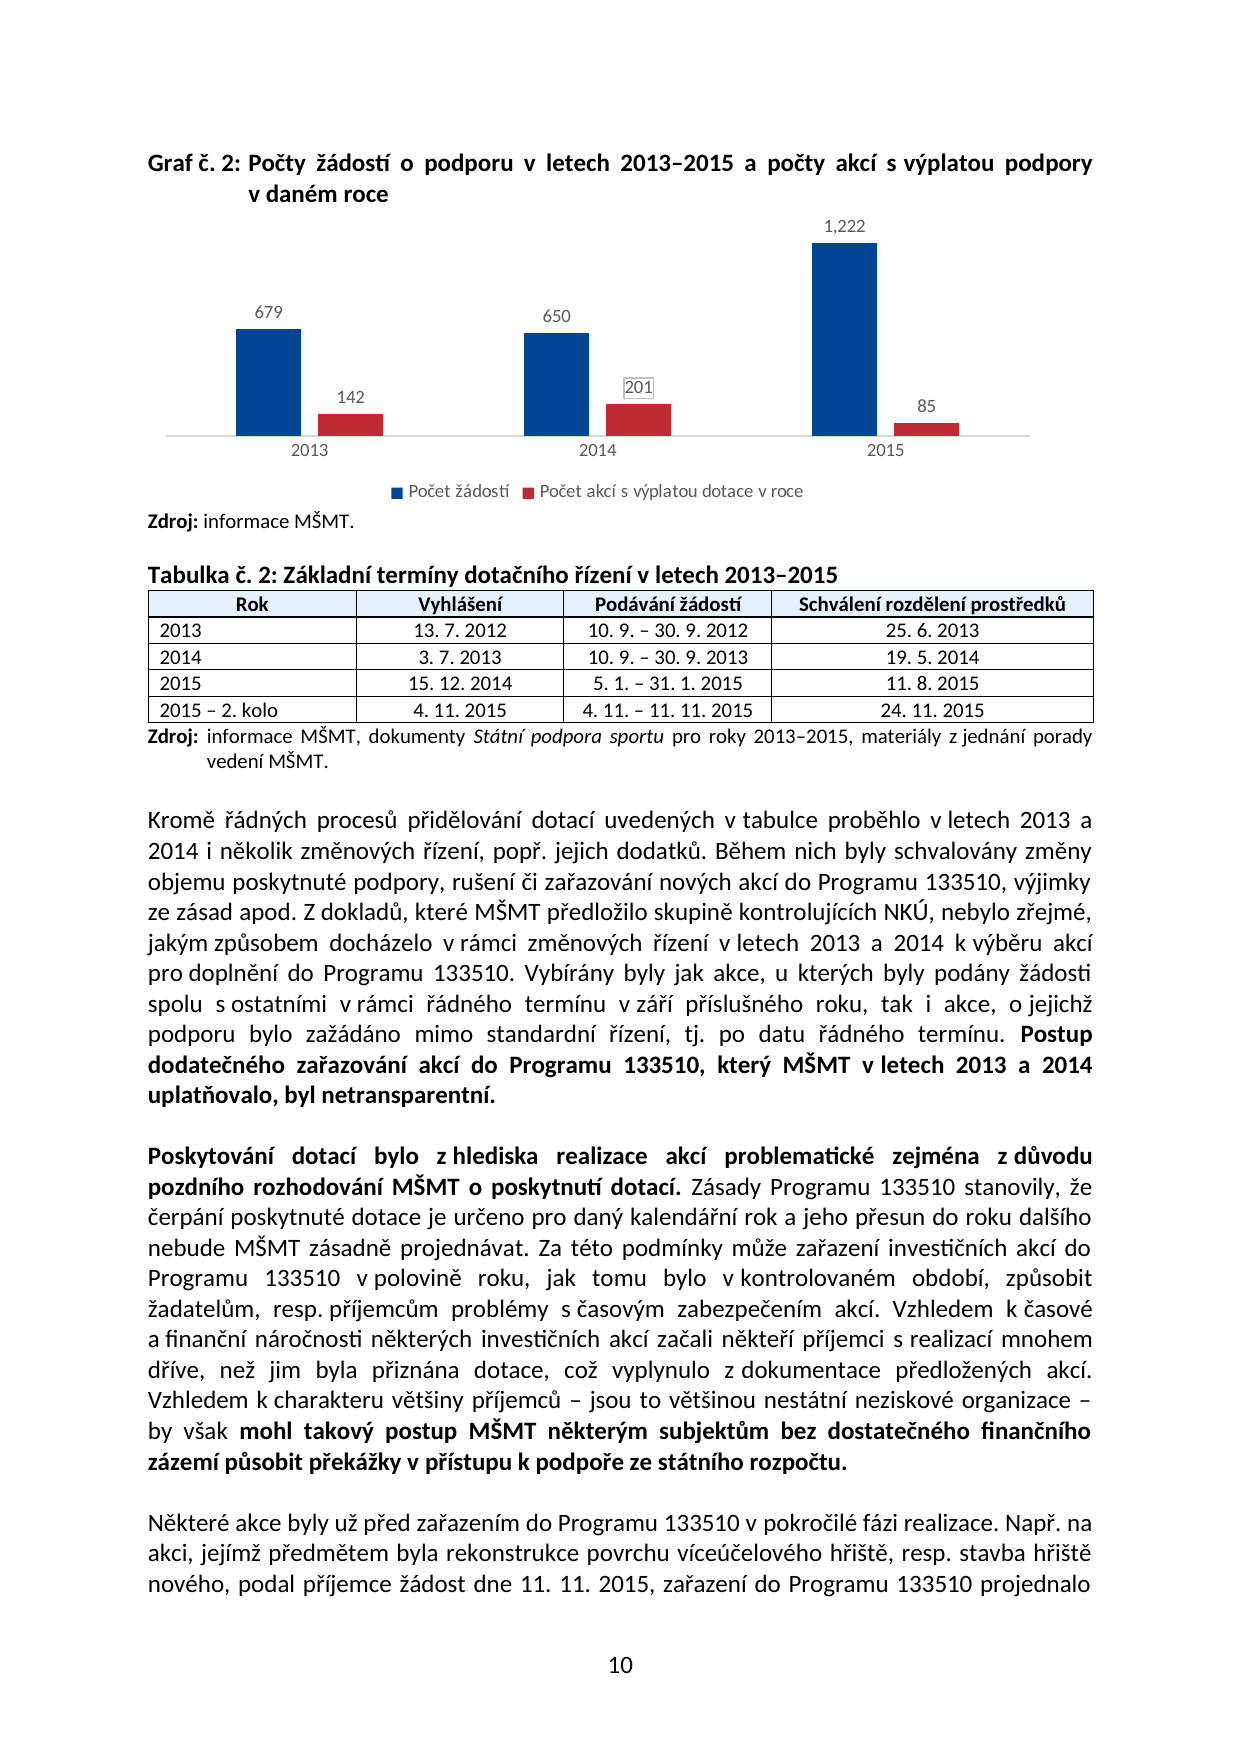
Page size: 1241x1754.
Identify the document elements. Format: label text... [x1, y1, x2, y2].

table_cell 5. 1. – 31. 1. 2015 [564, 670, 771, 696]
table_cell 10. 9. – 30. 9. 2012 [564, 618, 771, 643]
text Zdroj: informace MŠMT. [148, 509, 1093, 534]
list Graf č. 2: Počty žádostí o podporu v letech 2013–2015 a počty akcí s výplatou podpory v daném roce [148, 148, 1093, 209]
table_header Podávání žádostí [564, 591, 771, 616]
table_cell 24. 11. 2015 [772, 697, 1093, 722]
table_header Rok [149, 591, 356, 616]
table_header Vyhlášení [357, 591, 563, 616]
table_cell 3. 7. 2013 [357, 644, 563, 669]
table_cell 2015 – 2. kolo [149, 697, 356, 722]
table_cell 2015 [149, 670, 356, 696]
text Kromě řádných procesů přidělování dotací uvedených v tabulce proběhlo v letech 2013 a 2014 i několik změnových řízení, popř. jejich dodatků. Během nich byly schvalovány změny objemu poskytnuté podpory, rušení či zařazování nových akcí do Programu 133510, výjimky ze zásad apod. Z dokladů, které MŠMT předložilo skupině kontrolujících NKÚ, nebylo zřejmé, jakým způsobem docházelo v rámci změnových řízení v letech 2013 a 2014 k výběru akcí pro doplnění do Programu 133510. Vybírány byly jak akce, u kterých byly podány žádosti spolu s ostatními v rámci řádného termínu v září příslušného roku, tak i akce, o jejichž podporu bylo zažádáno mimo standardní řízení, tj. po datu řádného termínu. Postup dodatečného zařazování akcí do Programu 133510, který MŠMT v letech 2013 a 2014 uplatňovalo, byl netransparentní. [148, 805, 1093, 1110]
table_cell 10. 9. – 30. 9. 2013 [564, 644, 771, 669]
list Tabulka č. 2: Základní termíny dotačního řízení v letech 2013–2015 [148, 559, 1093, 590]
table_cell 2013 [149, 618, 356, 643]
table_cell 13. 7. 2012 [357, 618, 563, 643]
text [148, 1507, 1093, 1598]
table_header Schválení rozdělení prostředků [772, 591, 1093, 616]
text Poskytování dotací bylo z hlediska realizace akcí problematické zejména z důvodu pozdního rozhodování MŠMT o poskytnutí dotací. Zásady Programu 133510 stanovily, že čerpání poskytnuté dotace je určeno pro daný kalendářní rok a jeho přesun do roku dalšího nebude MŠMT zásadně projednávat. Za této podmínky může zařazení investičních akcí do Programu 133510 v polovině roku, jak tomu bylo v kontrolovaném období, způsobit žadatelům, resp. příjemcům problémy s časovým zabezpečením akcí. Vzhledem k časové a finanční náročnosti některých investičních akcí začali někteří příjemci s realizací mnohem dříve, než jim byla přiznána dotace, což vyplynulo z dokumentace předložených akcí. Vzhledem k charakteru většiny příjemců – jsou to většinou nestátní neziskové organizace – by však mohl takový postup MŠMT některým subjektům bez dostatečného finančního zázemí působit překážky v přístupu k podpoře ze státního rozpočtu. [148, 1140, 1093, 1476]
table_cell 4. 11. – 11. 11. 2015 [564, 697, 771, 722]
table_cell 25. 6. 2013 [772, 618, 1093, 643]
table_cell 19. 5. 2014 [772, 644, 1093, 669]
table_cell 11. 8. 2015 [772, 670, 1093, 696]
table_cell 4. 11. 2015 [357, 697, 563, 722]
table_cell 2014 [149, 644, 356, 669]
table_cell 15. 12. 2014 [357, 670, 563, 696]
text Zdroj: informace MŠMT, dokumenty Státní podpora sportu pro roky 2013–2015, materiály z jednání porady vedení MŠMT. [148, 723, 1093, 774]
